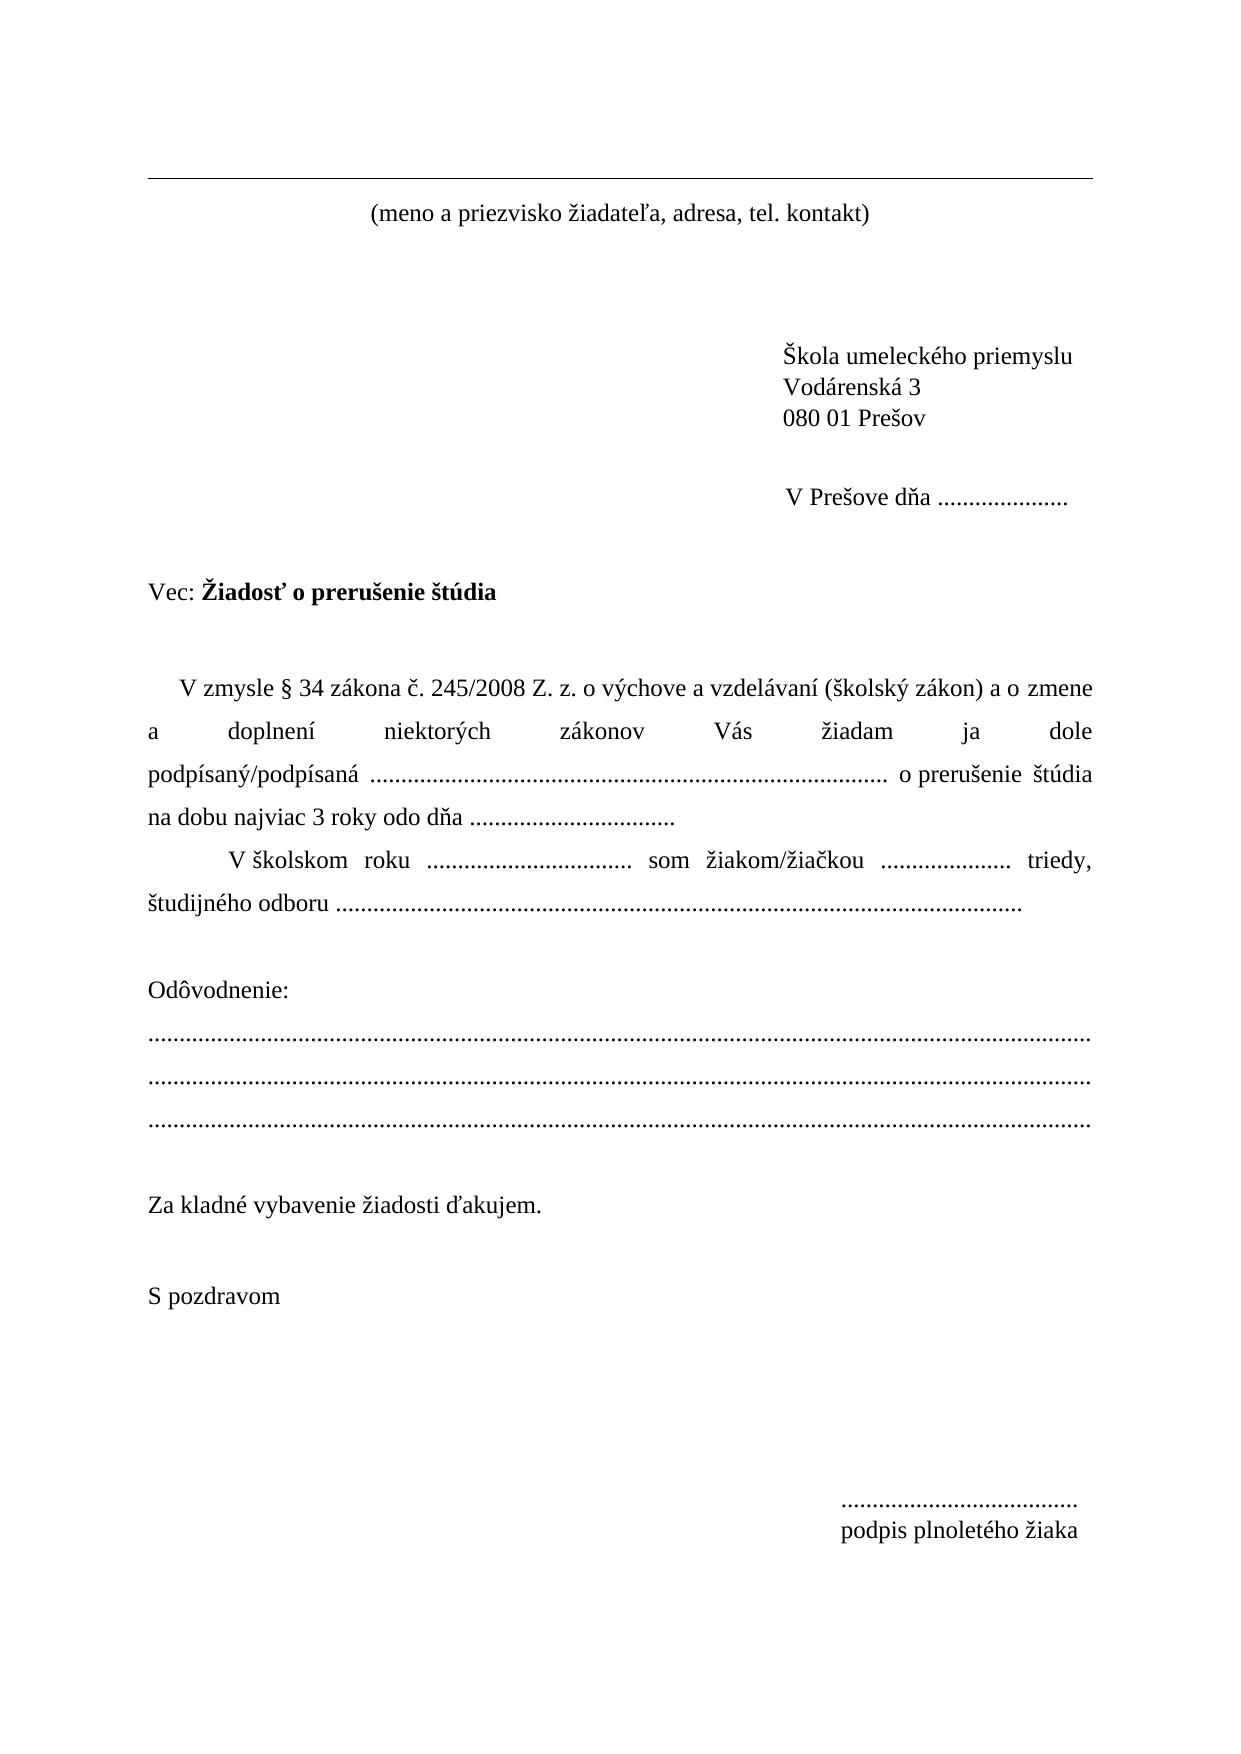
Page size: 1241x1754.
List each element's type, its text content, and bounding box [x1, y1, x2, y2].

text 080 01 Prešov [783, 403, 1093, 432]
text Škola umeleckého priemyslu [783, 341, 1093, 370]
text podpis plnoletého žiaka [753, 1515, 1093, 1544]
text ..................................................................................................................................................................................................................................................................................................................................................................................................................................................................... [148, 1018, 1093, 1133]
text (meno a priezvisko žiadateľa, adresa, tel. kontakt) [148, 198, 1093, 227]
text Odôvodnenie: [148, 975, 1093, 1003]
text V zmysle § 34 zákona č. 245/2008 Z. z. o výchove a vzdelávaní (školský zákon) a o zmene a doplnení niektorých zákonov Vás žiadam ja dole podpísaný/podpísaná ................................................................................... o prerušenie štúdia na dobu najviac 3 roky odo dňa ................................. [148, 673, 1093, 831]
text V školskom roku ................................. som žiakom/žiačkou ..................... triedy, študijného odboru .............................................................................................................. [148, 845, 1093, 917]
text ...................................... [753, 1484, 1093, 1513]
text V Prešove dňa ..................... [148, 482, 1093, 511]
text Vec: Žiadosť o prerušenie štúdia [148, 577, 1093, 606]
text S pozdravom [148, 1281, 1093, 1310]
text Vodárenská 3 [783, 372, 1093, 401]
text Za kladné vybavenie žiadosti ďakujem. [148, 1190, 1093, 1219]
